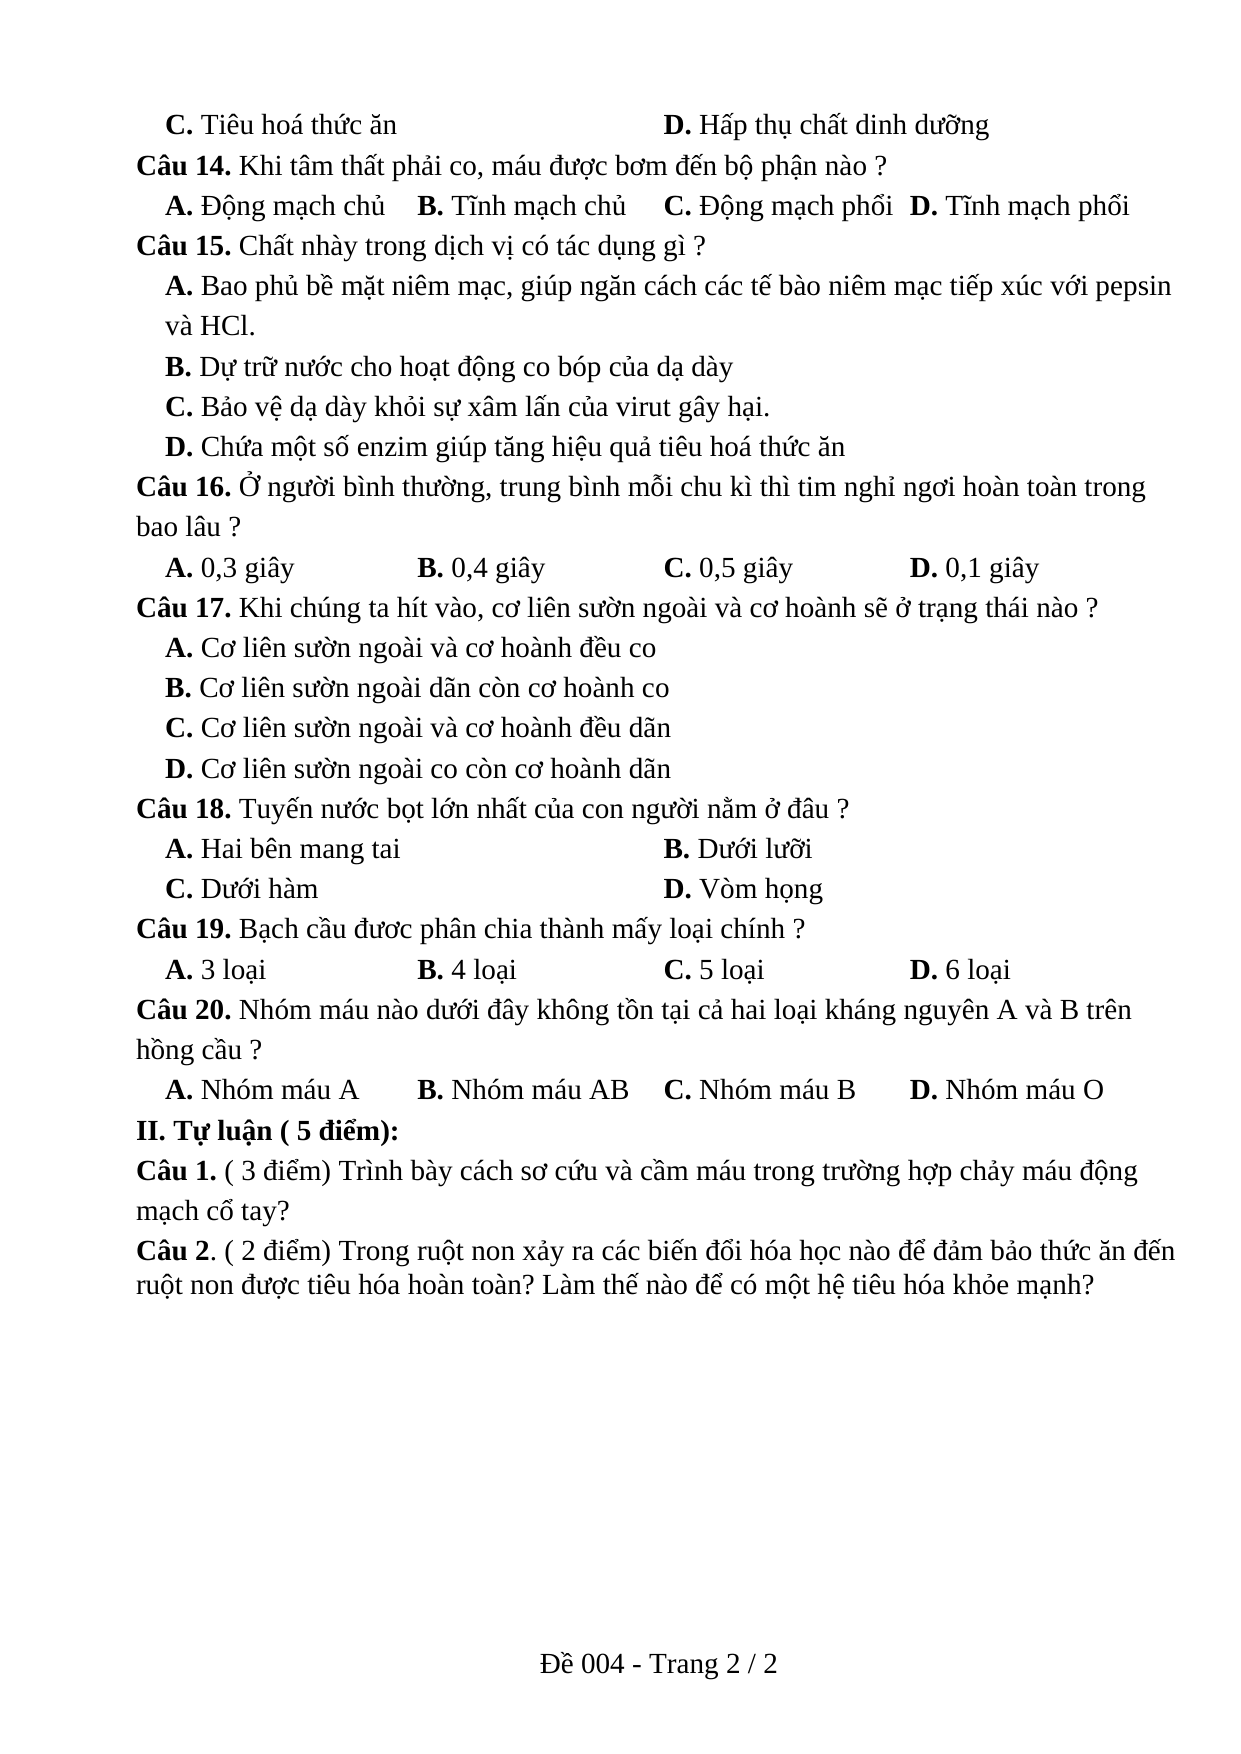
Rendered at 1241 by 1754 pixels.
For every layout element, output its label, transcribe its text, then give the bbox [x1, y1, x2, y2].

text Câu 19. Bạch cầu đươc phân chia thành mấy loại chính ? [136, 912, 1181, 945]
text C. Dưới hàm D. Vòm họng [165, 871, 1181, 905]
text Câu 18. Tuyến nước bọt lớn nhất của con người nằm ở đâu ? [136, 791, 1181, 824]
text A. Cơ liên sườn ngoài và cơ hoành đều co [165, 630, 1181, 664]
text A. Bao phủ bề mặt niêm mạc, giúp ngăn cách các tế bào niêm mạc tiếp xúc với pepsin và HCl. [165, 268, 1181, 342]
text D. Chứa một số enzim giúp tăng hiệu quả tiêu hoá thức ăn [165, 429, 1181, 463]
text D. Cơ liên sườn ngoài co còn cơ hoành dãn [165, 751, 1181, 784]
text Câu 17. Khi chúng ta hít vào, cơ liên sườn ngoài và cơ hoành sẽ ở trạng thái nào ? [136, 590, 1181, 623]
text C. Tiêu hoá thức ăn D. Hấp thụ chất dinh dưỡng [165, 107, 1181, 141]
text Câu 1. ( 3 điểm) Trình bày cách sơ cứu và cầm máu trong trường hợp chảy máu động mạch cổ tay? [136, 1153, 1181, 1227]
text Câu 20. Nhóm máu nào dưới đây không tồn tại cả hai loại kháng nguyên A và B trên hồng cầu ? [136, 992, 1181, 1066]
text Câu 14. Khi tâm thất phải co, máu được bơm đến bộ phận nào ? [136, 148, 1181, 181]
text C. Bảo vệ dạ dày khỏi sự xâm lấn của virut gây hại. [165, 389, 1181, 422]
text Câu 15. Chất nhày trong dịch vị có tác dụng gì ? [136, 228, 1181, 262]
text A. Động mạch chủ B. Tĩnh mạch chủ C. Động mạch phổi D. Tĩnh mạch phổi [165, 188, 1181, 221]
text Câu 16. Ở người bình thường, trung bình mỗi chu kì thì tim nghỉ ngơi hoàn toàn trong bao lâu ? [136, 469, 1181, 543]
text B. Dự trữ nước cho hoạt động co bóp của dạ dày [165, 349, 1181, 382]
text II. Tự luận ( 5 điểm): [136, 1113, 1181, 1146]
text C. Cơ liên sườn ngoài và cơ hoành đều dãn [165, 711, 1181, 744]
text A. Hai bên mang tai B. Dưới lưỡi [165, 831, 1181, 865]
text B. Cơ liên sườn ngoài dãn còn cơ hoành co [165, 670, 1181, 704]
text A. 0,3 giây B. 0,4 giây C. 0,5 giây D. 0,1 giây [165, 550, 1181, 583]
text A. Nhóm máu A B. Nhóm máu AB C. Nhóm máu B D. Nhóm máu O [165, 1072, 1181, 1106]
text A. 3 loại B. 4 loại C. 5 loại D. 6 loại [165, 952, 1181, 985]
text Câu 2. ( 2 điểm) Trong ruột non xảy ra các biến đổi hóa học nào để đảm bảo thức ăn đến ruột non được tiêu hóa hoàn toàn? Làm thế nào để có một hệ tiêu hóa khỏe mạnh? [136, 1233, 1181, 1300]
